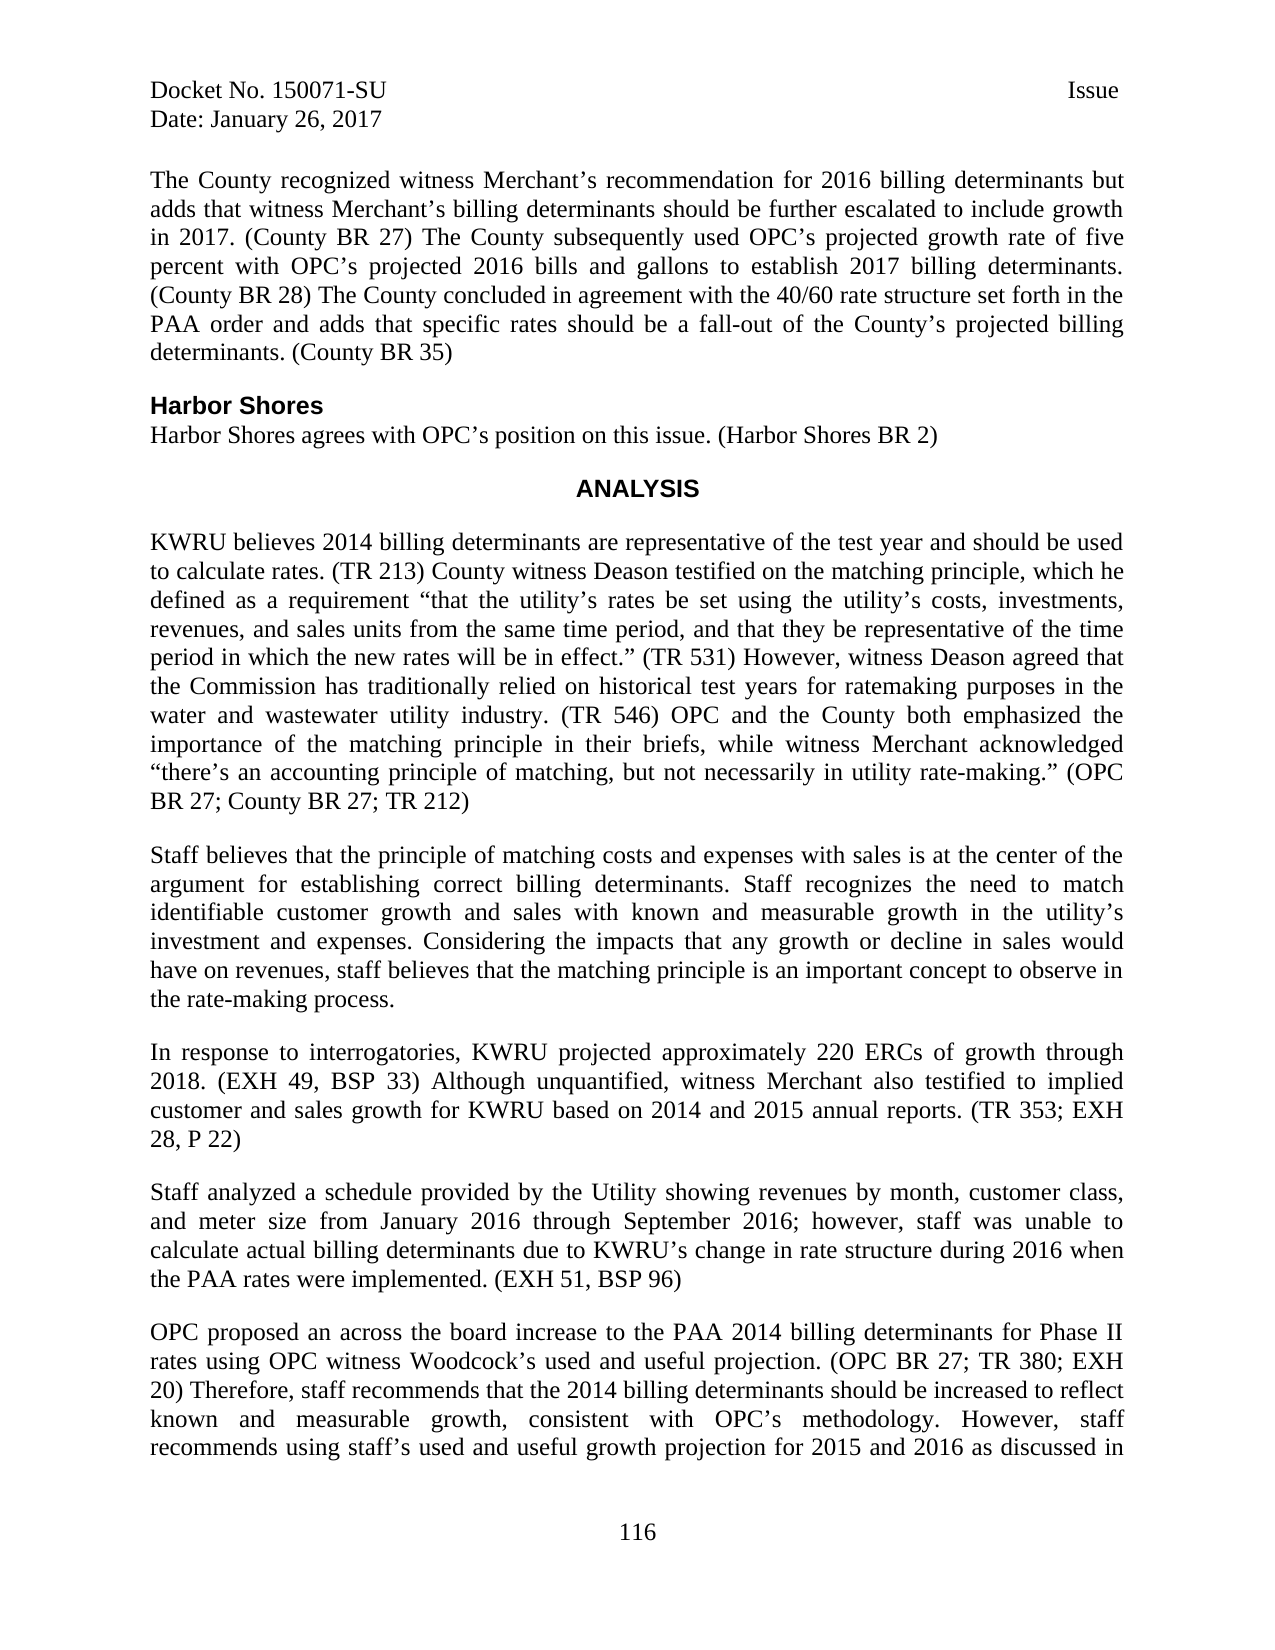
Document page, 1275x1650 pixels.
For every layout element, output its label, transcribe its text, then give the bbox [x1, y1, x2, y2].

text Staff believes that the principle of matching costs and expenses with sales is at the center of the argument for establishing correct billing determinants. Staff recognizes the need to match identifiable customer growth and sales with known and measurable growth in the utility’s investment and expenses. Considering the impacts that any growth or decline in sales would have on revenues, staff believes that the matching principle is an important concept to observe in the rate-making process. [150, 840, 1125, 1012]
text KWRU believes 2014 billing determinants are representative of the test year and should be used to calculate rates. (TR 213) County witness Deason testified on the matching principle, which he defined as a requirement “that the utility’s rates be set using the utility’s costs, investments, revenues, and sales units from the same time period, and that they be representative of the time period in which the new rates will be in effect.” (TR 531) However, witness Deason agreed that the Commission has traditionally relied on historical test years for ratemaking purposes in the water and wastewater utility industry. (TR 546) OPC and the County both emphasized the importance of the matching principle in their briefs, while witness Merchant acknowledged “there’s an accounting principle of matching, but not necessarily in utility rate-making.” (OPC BR 27; County BR 27; TR 212) [150, 527, 1125, 815]
text In response to interrogatories, KWRU projected approximately 220 ERCs of growth through 2018. (EXH 49, BSP 33) Although unquantified, witness Merchant also testified to implied customer and sales growth for KWRU based on 2014 and 2015 annual reports. (TR 353; EXH 28, P 22) [150, 1037, 1125, 1152]
subtitle Harbor Shores [150, 391, 1125, 420]
subtitle ANALYSIS [150, 474, 1125, 502]
text Staff analyzed a schedule provided by the Utility showing revenues by month, customer class, and meter size from January 2016 through September 2016; however, staff was unable to calculate actual billing determinants due to KWRU’s change in rate structure during 2016 when the PAA rates were implemented. (EXH 51, BSP 96) [150, 1177, 1125, 1292]
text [150, 1317, 1125, 1461]
text The County recognized witness Merchant’s recommendation for 2016 billing determinants but adds that witness Merchant’s billing determinants should be further escalated to include growth in 2017. (County BR 27) The County subsequently used OPC’s projected growth rate of five percent with OPC’s projected 2016 bills and gallons to establish 2017 billing determinants. (County BR 28) The County concluded in agreement with the 40/60 rate structure set forth in the PAA order and adds that specific rates should be a fall-out of the County’s projected billing determinants. (County BR 35) [150, 165, 1125, 366]
text Harbor Shores agrees with OPC’s position on this issue. (Harbor Shores BR 2) [150, 420, 1125, 449]
